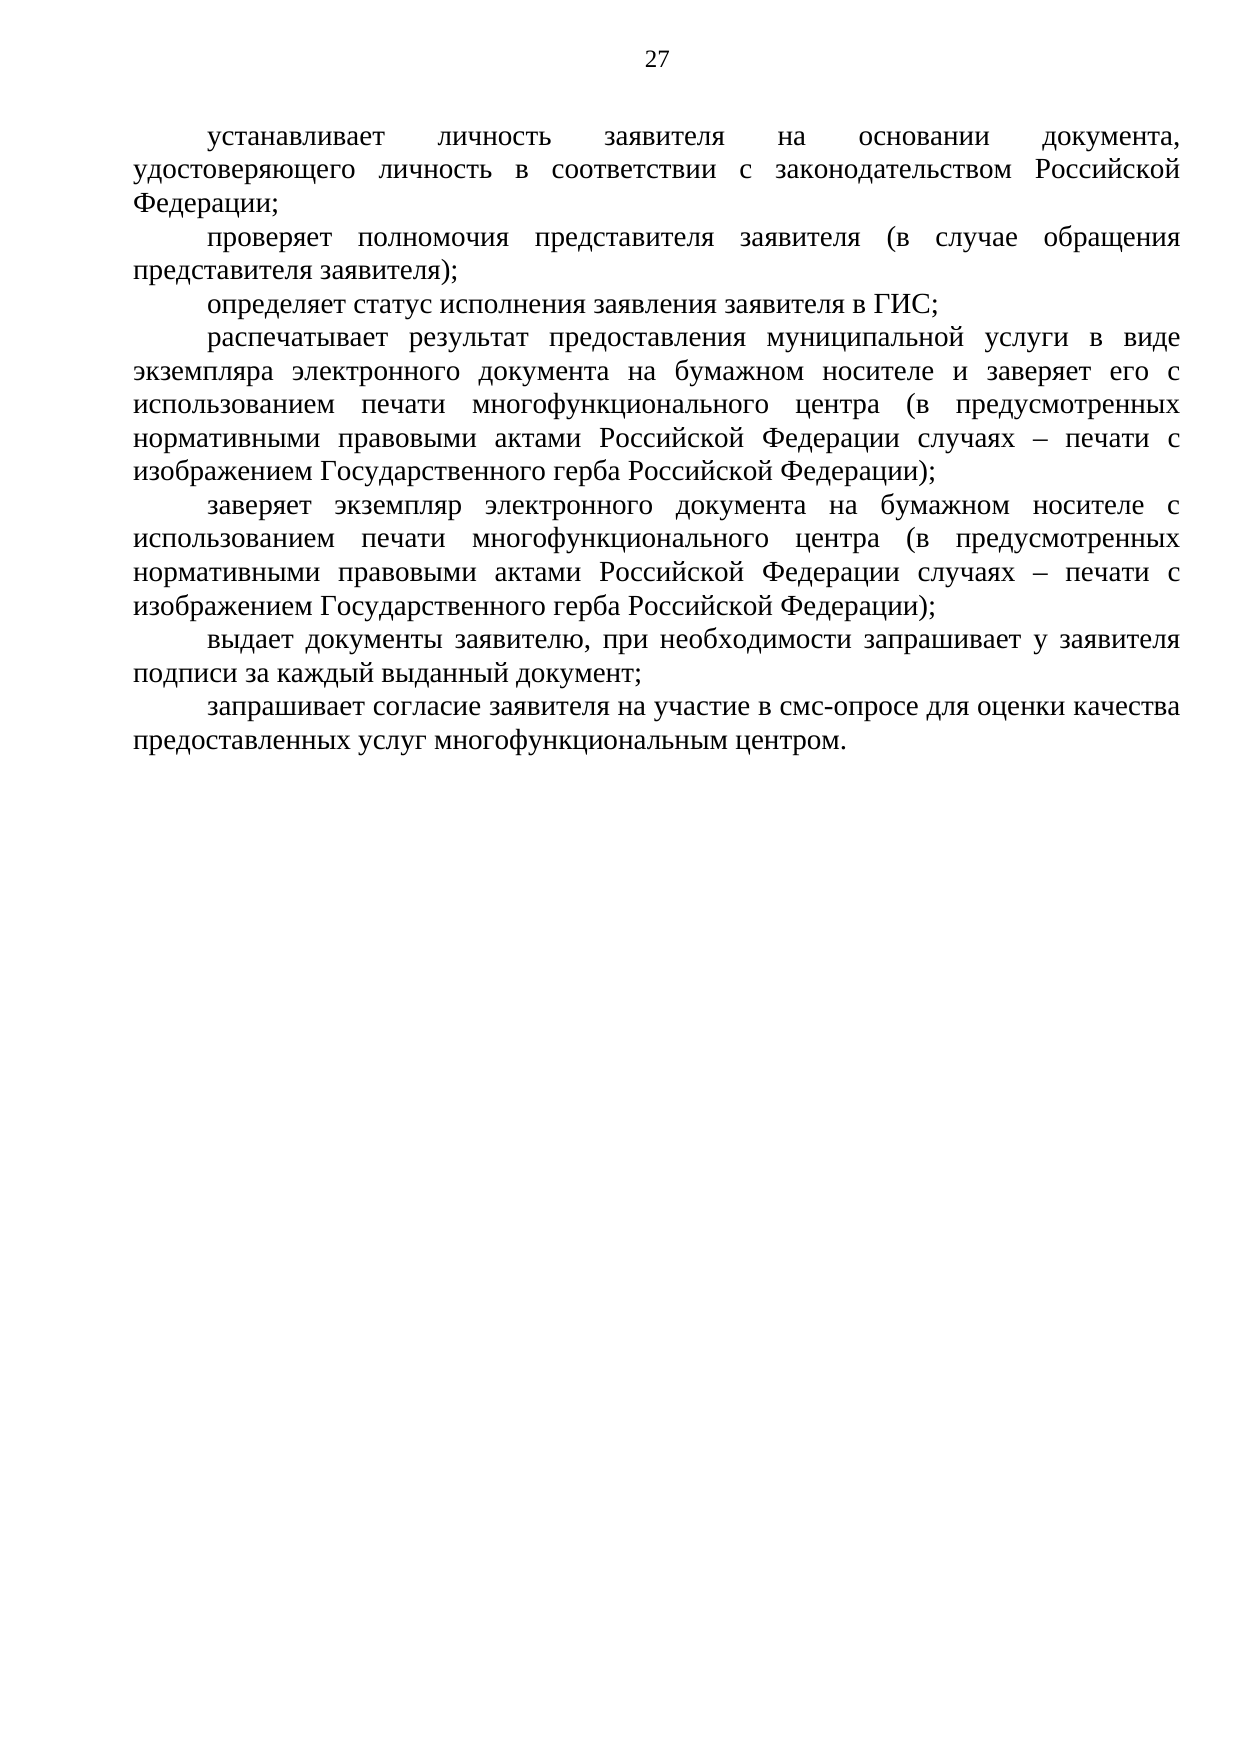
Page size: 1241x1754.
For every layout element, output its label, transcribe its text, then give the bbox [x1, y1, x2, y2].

text запрашивает согласие заявителя на участие в смс-опросе для оценки качества предоставленных услуг многофункциональным центром. [133, 688, 1181, 755]
text распечатывает результат предоставления муниципальной услуги в виде экземпляра электронного документа на бумажном носителе и заверяет его с использованием печати многофункционального центра (в предусмотренных нормативными правовыми актами Российской Федерации случаях – печати с изображением Государственного герба Российской Федерации); [133, 319, 1181, 487]
text определяет статус исполнения заявления заявителя в ГИС; [133, 286, 1181, 319]
text заверяет экземпляр электронного документа на бумажном носителе с использованием печати многофункционального центра (в предусмотренных нормативными правовыми актами Российской Федерации случаях – печати с изображением Государственного герба Российской Федерации); [133, 487, 1181, 621]
text выдает документы заявителю, при необходимости запрашивает у заявителя подписи за каждый выданный документ; [133, 621, 1181, 688]
text проверяет полномочия представителя заявителя (в случае обращения представителя заявителя); [133, 219, 1181, 286]
text устанавливает личность заявителя на основании документа, удостоверяющего личность в соответствии с законодательством Российской Федерации; [133, 118, 1181, 219]
